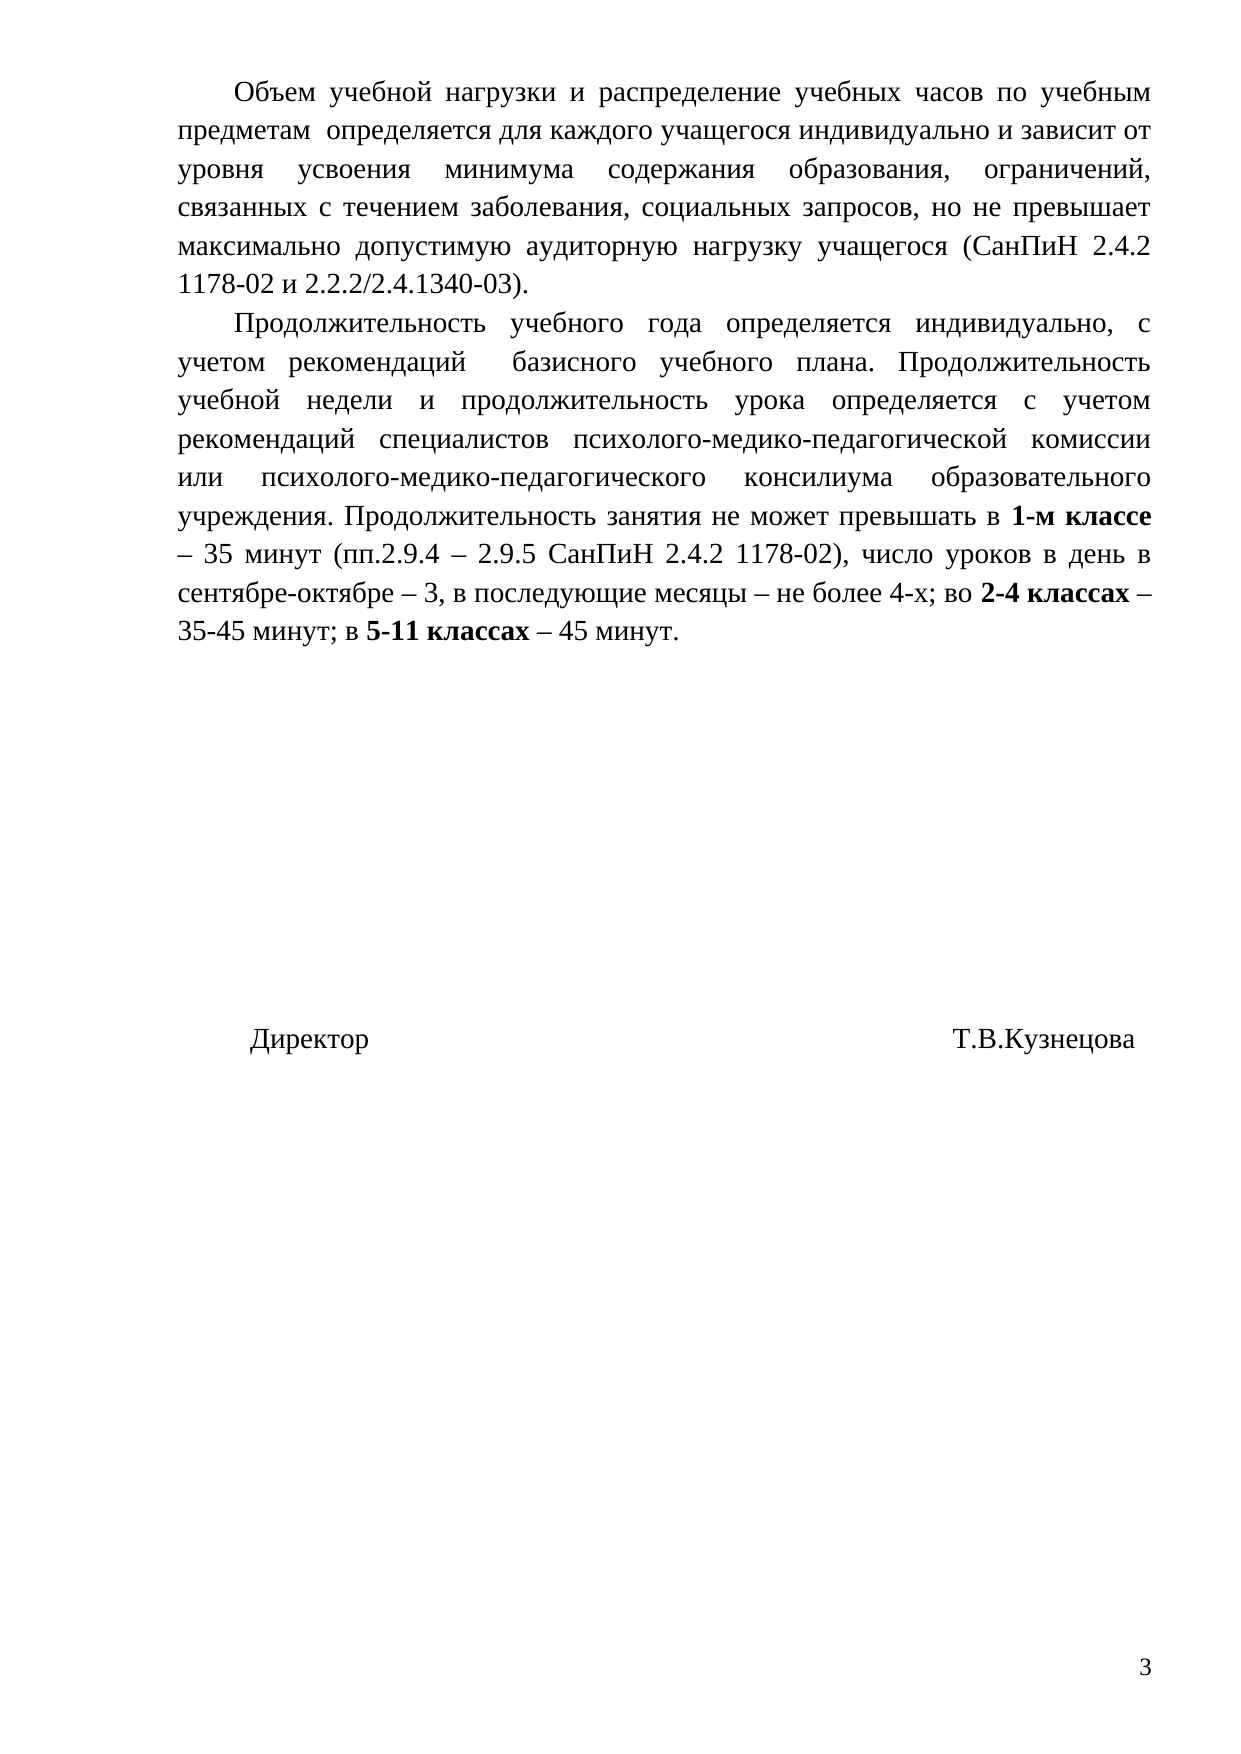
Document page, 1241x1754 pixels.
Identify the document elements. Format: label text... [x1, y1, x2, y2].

text Директор Т.В.Кузнецова [177, 1021, 1152, 1054]
text Объем учебной нагрузки и распределение учебных часов по учебным предметам определяется для каждого учащегося индивидуально и зависит от уровня усвоения минимума содержания образования, ограничений, связанных с течением заболевания, социальных запросов, но не превышает максимально допустимую аудиторную нагрузку учащегося (СанПиН 2.4.2 1178-02 и 2.2.2/2.4.1340-03). [177, 74, 1152, 300]
text Продолжительность учебного года определяется индивидуально, с учетом рекомендаций базисного учебного плана. Продолжительность учебной недели и продолжительность урока определяется с учетом рекомендаций специалистов психолого-медико-педагогической комиссии или психолого-медико-педагогического консилиума образовательного учреждения. Продолжительность занятия не может превышать в 1-м классе – 35 минут (пп.2.9.4 – 2.9.5 СанПиН 2.4.2 1178-02), число уроков в день в сентябре-октябре – 3, в последующие месяцы – не более 4-х; во 2-4 классах – 35-45 минут; в 5-11 классах – 45 минут. [177, 305, 1152, 647]
